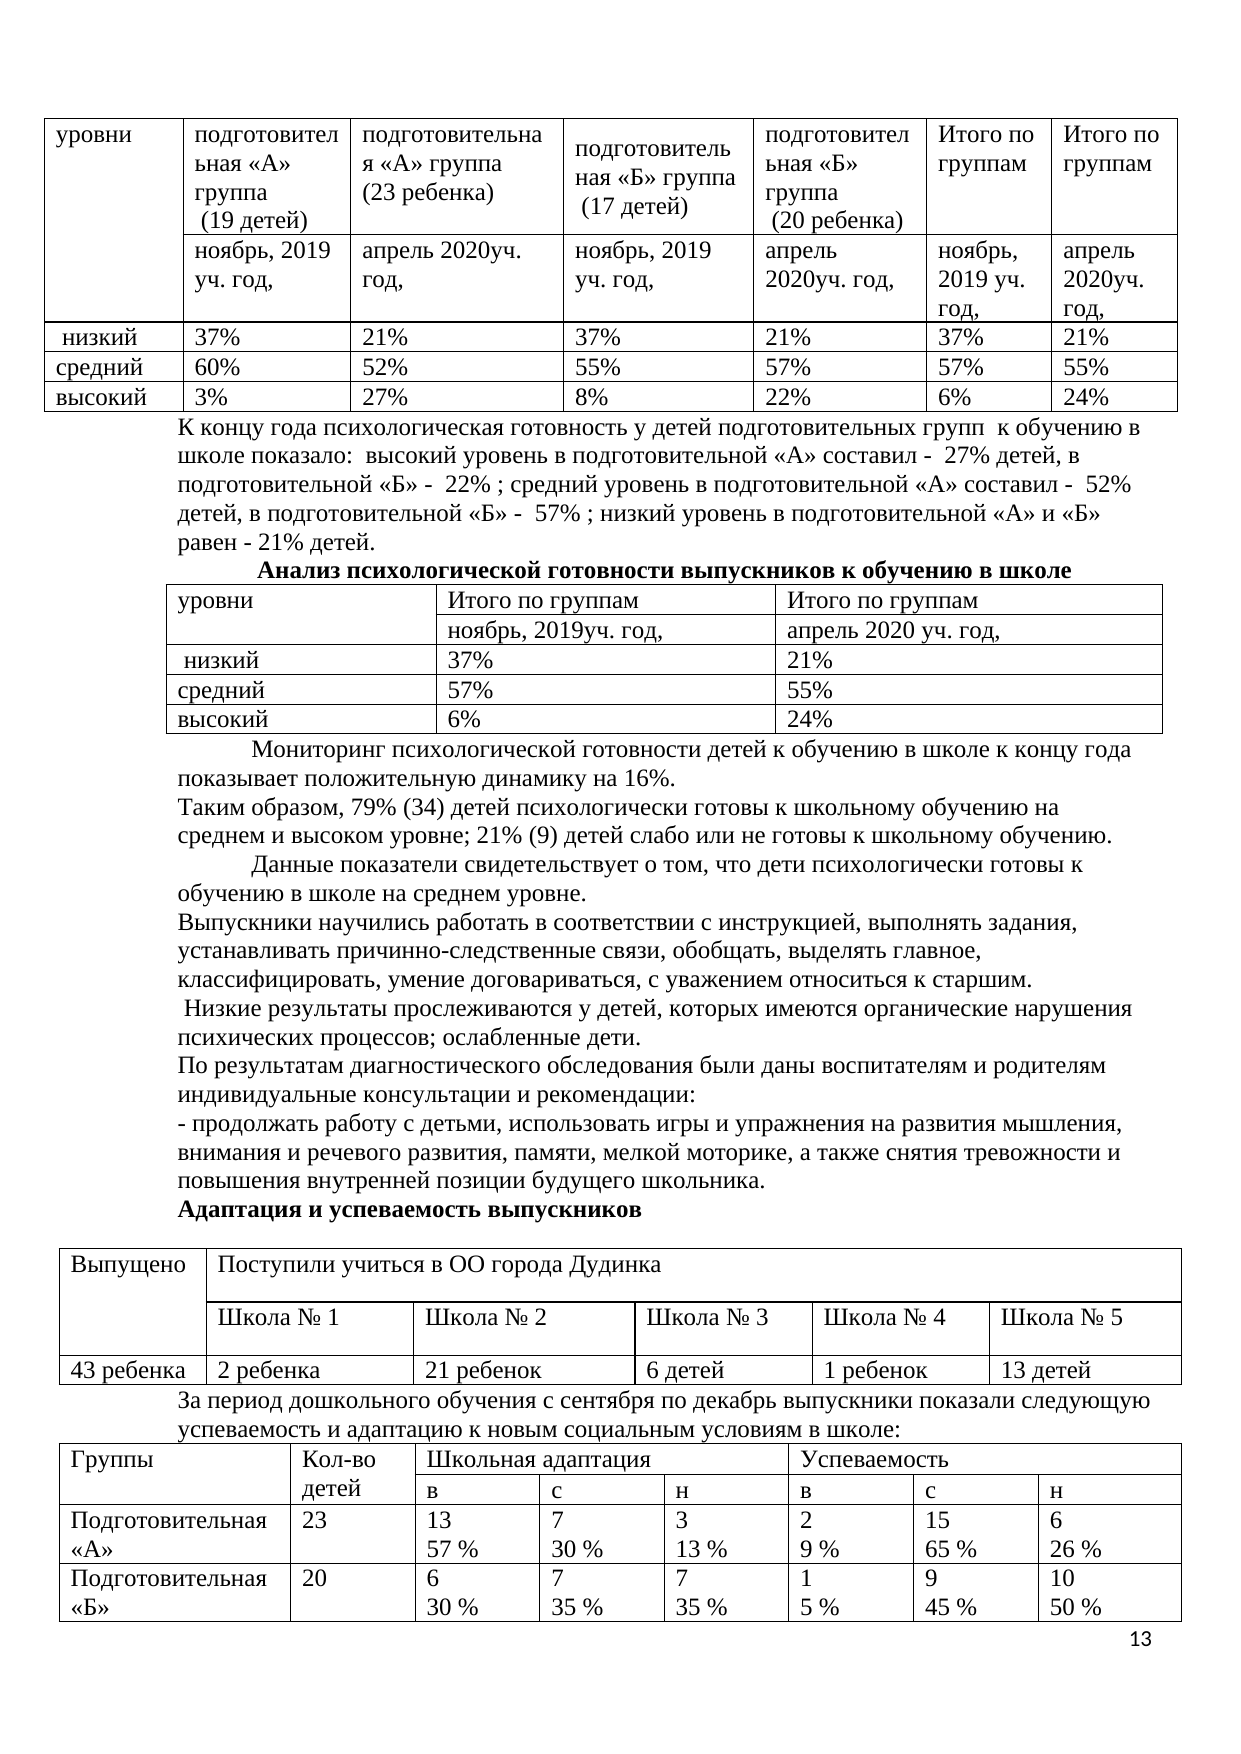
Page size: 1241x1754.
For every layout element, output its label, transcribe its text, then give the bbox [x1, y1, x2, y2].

table_cell 27% [351, 382, 563, 411]
table_cell 6 30 % [416, 1564, 539, 1621]
table_cell 7 35 % [540, 1564, 664, 1621]
table_cell 57% [927, 352, 1051, 381]
table_cell 6% [927, 382, 1051, 411]
table_cell низкий [167, 645, 436, 674]
table_cell с [540, 1475, 664, 1504]
table_header Итого по группам [437, 585, 775, 614]
table_cell н [1039, 1475, 1181, 1504]
table_cell 10 50 % [1039, 1564, 1181, 1621]
table_cell 21% [351, 323, 563, 351]
table_cell 21% [776, 645, 1162, 674]
text Данные показатели свидетельствует о том, что дети психологически готовы к обучению в школе на среднем уровне. [177, 849, 1152, 907]
table_cell 60% [184, 352, 350, 381]
text По результатам диагностического обследования были даны воспитателям и родителям индивидуальные консультации и рекомендации: [177, 1051, 1152, 1108]
table_cell 22% [754, 382, 926, 411]
table_cell 24% [776, 705, 1162, 733]
table_header подготовительная «А» группа (19 детей) [184, 119, 350, 234]
table_header Школьная адаптация [416, 1444, 788, 1474]
table_cell ноябрь, 2019 уч. год, [184, 235, 350, 321]
table_header Кол-во детей [291, 1444, 415, 1504]
table_header Выпущено [60, 1249, 206, 1354]
table_cell 2 ребенка [207, 1356, 413, 1384]
table_cell 7 35 % [665, 1564, 788, 1621]
table_cell Школа № 4 [813, 1303, 989, 1354]
table_cell апрель 2020 уч. год, [776, 615, 1162, 644]
table_header подготовительная «А» группа (23 ребенка) [351, 119, 563, 234]
table_cell 21 ребенок [414, 1356, 634, 1384]
table_cell апрель 2020уч. год, [1052, 235, 1177, 321]
text Выпускники научились работать в соответствии с инструкцией, выполнять задания, устанавливать причинно-следственные связи, обобщать, выделять главное, классифицировать, умение договариваться, с уважением относиться к старшим. [177, 907, 1152, 993]
table_cell ноябрь, 2019 уч. год, [927, 235, 1051, 321]
table_header Группы [60, 1444, 290, 1504]
table_cell 6 детей [636, 1356, 812, 1384]
table_cell 3% [184, 382, 350, 411]
table_header подготовительная «Б» группа (17 детей) [564, 119, 753, 234]
text Таким образом, 79% (34) детей психологически готовы к школьному обучению на среднем и высоком уровне; 21% (9) детей слабо или не готовы к школьному обучению. [177, 792, 1152, 849]
table_cell 55% [564, 352, 753, 381]
table_cell Школа № 2 [414, 1303, 634, 1354]
table_cell 55% [1052, 352, 1177, 381]
table_cell 15 65 % [914, 1505, 1038, 1562]
text Мониторинг психологической готовности детей к обучению в школе к концу года показывает положительную динамику на 16%. [177, 734, 1152, 792]
table_cell Школа № 1 [207, 1303, 413, 1354]
table_cell с [914, 1475, 1038, 1504]
table_cell 24% [1052, 382, 1177, 411]
table_cell 3 13 % [665, 1505, 788, 1562]
table_cell Школа № 5 [990, 1303, 1181, 1354]
table_cell 57% [754, 352, 926, 381]
table_cell 21% [754, 323, 926, 351]
text - продолжать работу с детьми, использовать игры и упражнения на развития мышления, внимания и речевого развития, памяти, мелкой моторике, а также снятия тревожности и повышения внутренней позиции будущего школьника. [177, 1108, 1152, 1194]
table_cell 7 30 % [540, 1505, 664, 1562]
table_cell средний [167, 675, 436, 703]
table_cell ноябрь, 2019уч. год, [437, 615, 775, 644]
table_cell 6% [437, 705, 775, 733]
text За период дошкольного обучения с сентября по декабрь выпускники показали следующую успеваемость и адаптацию к новым социальным условиям в школе: [177, 1385, 1152, 1443]
table_cell 8% [564, 382, 753, 411]
table_cell низкий [45, 323, 183, 351]
table_header Итого по группам [1052, 119, 1177, 234]
table_cell 13 детей [990, 1356, 1181, 1384]
table_cell 6 26 % [1039, 1505, 1181, 1562]
table_cell Подготовительная «А» [60, 1505, 290, 1562]
table_cell в [789, 1475, 913, 1504]
table_cell 21% [1052, 323, 1177, 351]
table_header Успеваемость [789, 1444, 1181, 1474]
table_cell 43 ребенка [60, 1356, 206, 1384]
text К концу года психологическая готовность у детей подготовительных групп к обучению в школе показало: высокий уровень в подготовительной «А» составил - 27% детей, в подготовительной «Б» - 22% ; средний уровень в подготовительной «А» составил - 52% детей, в подготовительной «Б» - 57% ; низкий уровень в подготовительной «А» и «Б» равен - 21% детей. [177, 412, 1152, 556]
table_cell 37% [564, 323, 753, 351]
table_header Итого по группам [927, 119, 1051, 234]
table_cell 37% [927, 323, 1051, 351]
table_cell высокий [45, 382, 183, 411]
table_header подготовительная «Б» группа (20 ребенка) [754, 119, 926, 234]
table_cell н [665, 1475, 788, 1504]
table_cell 55% [776, 675, 1162, 703]
text Анализ психологической готовности выпускников к обучению в школе [177, 556, 1152, 584]
table_cell Школа № 3 [636, 1303, 812, 1354]
table_cell 57% [437, 675, 775, 703]
table_cell 1 5 % [789, 1564, 913, 1621]
table_cell средний [45, 352, 183, 381]
table_cell 52% [351, 352, 563, 381]
table_header Итого по группам [776, 585, 1162, 614]
table_cell 37% [437, 645, 775, 674]
table_header уровни [45, 119, 183, 321]
table_header уровни [167, 585, 436, 644]
table_header Поступили учиться в ОО города Дудинка [207, 1249, 1181, 1301]
table_cell 1 ребенок [813, 1356, 989, 1384]
text Адаптация и успеваемость выпускников [177, 1194, 1152, 1223]
table_cell 20 [291, 1564, 415, 1621]
table_cell 23 [291, 1505, 415, 1562]
table_cell 9 45 % [914, 1564, 1038, 1621]
table_cell 2 9 % [789, 1505, 913, 1562]
table_cell апрель 2020уч. год, [754, 235, 926, 321]
table_cell апрель 2020уч. год, [351, 235, 563, 321]
table_cell 37% [184, 323, 350, 351]
table_cell в [416, 1475, 539, 1504]
text Низкие результаты прослеживаются у детей, которых имеются органические нарушения психических процессов; ослабленные дети. [177, 993, 1152, 1051]
table_cell ноябрь, 2019 уч. год, [564, 235, 753, 321]
table_cell 13 57 % [416, 1505, 539, 1562]
table_cell Подготовительная «Б» [60, 1564, 290, 1621]
table_cell высокий [167, 705, 436, 733]
